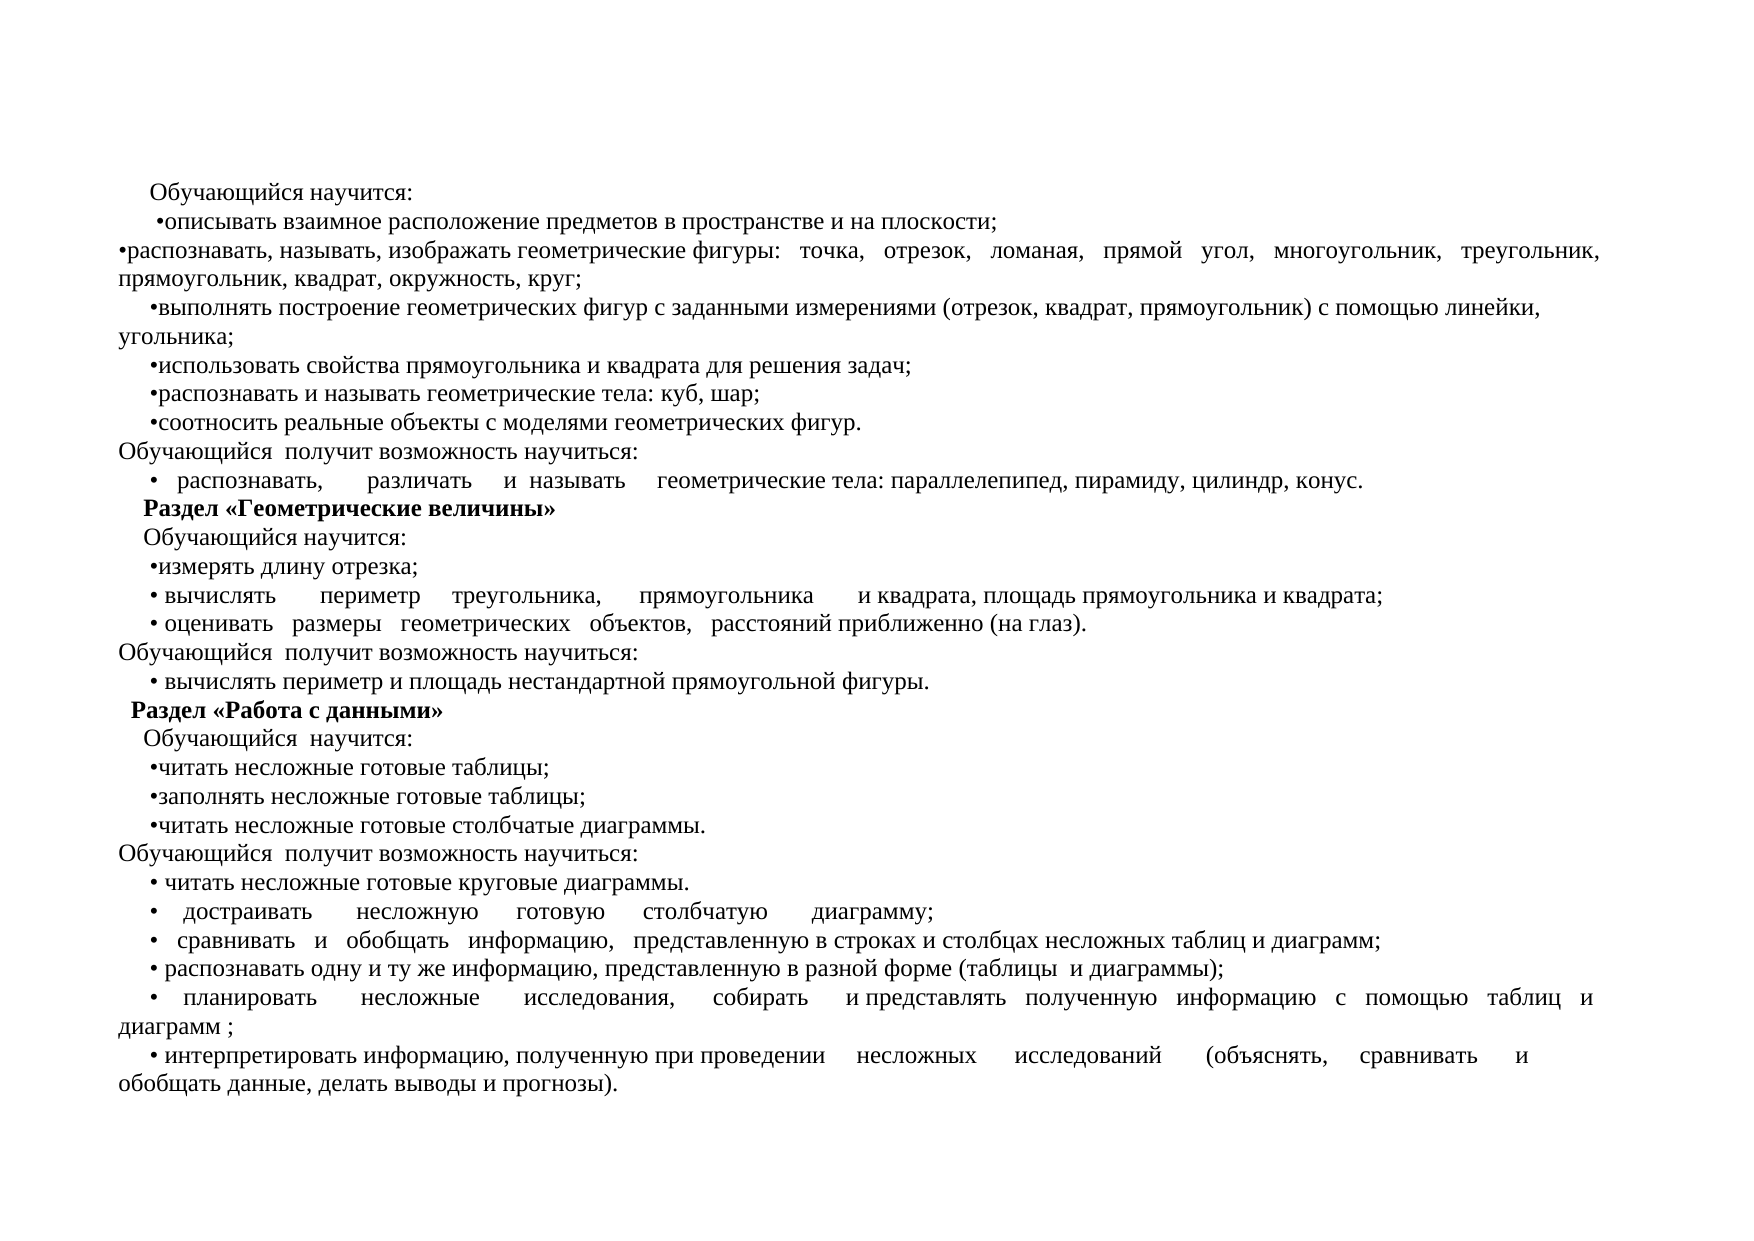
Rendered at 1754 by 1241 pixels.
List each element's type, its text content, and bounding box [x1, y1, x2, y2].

text •читать несложные готовые столбчатые диаграммы. [118, 810, 1636, 838]
text Обучающийся получит возможность научиться: [118, 637, 1636, 666]
text • оценивать размеры геометрических объектов, расстояний приближенно (на глаз). [118, 608, 1636, 637]
text • читать несложные готовые круговые диаграммы. [118, 867, 1636, 896]
text Раздел «Работа с данными» [118, 695, 1636, 723]
text • распознавать одну и ту же информацию, представленную в разной форме (таблицы и диаграммы); [118, 953, 1636, 982]
text • достраивать несложную готовую столбчатую диаграмму; [118, 896, 1636, 925]
text • вычислять периметр и площадь нестандартной прямоугольной фигуры. [118, 666, 1636, 695]
text •описывать взаимное расположение предметов в пространстве и на плоскости; [118, 206, 1636, 235]
text Обучающийся научится: [118, 723, 1636, 752]
text • вычислять периметр треугольника, прямоугольника и квадрата, площадь прямоугольника и квадрата; [118, 580, 1636, 608]
text •соотносить реальные объекты с моделями геометрических фигур. [118, 407, 1636, 436]
text •распознавать и называть геометрические тела: куб, шар; [118, 378, 1636, 407]
text Обучающийся научится: [118, 177, 1636, 206]
text Раздел «Геометрические величины» [118, 493, 1636, 522]
text Обучающийся получит возможность научиться: [118, 838, 1636, 867]
text •измерять длину отрезка; [118, 551, 1636, 580]
text • интерпретировать информацию, полученную при проведении несложных исследований (объяснять, сравнивать и обобщать данные, делать выводы и прогнозы). [118, 1040, 1636, 1097]
text •распознавать, называть, изображать геометрические фигуры: точка, отрезок, ломаная, прямой угол, многоугольник, треугольник, прямоугольник, квадрат, окружность, круг; [118, 235, 1636, 292]
text • сравнивать и обобщать информацию, представленную в строках и столбцах несложных таблиц и диаграмм; [118, 925, 1636, 953]
text •использовать свойства прямоугольника и квадрата для решения задач; [118, 350, 1636, 378]
text Обучающийся получит возможность научиться: [118, 436, 1636, 465]
text • планировать несложные исследования, собирать и представлять полученную информацию с помощью таблиц и диаграмм ; [118, 982, 1636, 1040]
text •читать несложные готовые таблицы; [118, 752, 1636, 781]
text •заполнять несложные готовые таблицы; [118, 781, 1636, 810]
text • распознавать, различать и называть геометрические тела: параллелепипед, пирамиду, цилиндр, конус. [118, 465, 1636, 493]
text •выполнять построение геометрических фигур с заданными измерениями (отрезок, квадрат, прямоугольник) с помощью линейки, угольника; [118, 292, 1636, 350]
text Обучающийся научится: [118, 522, 1636, 551]
